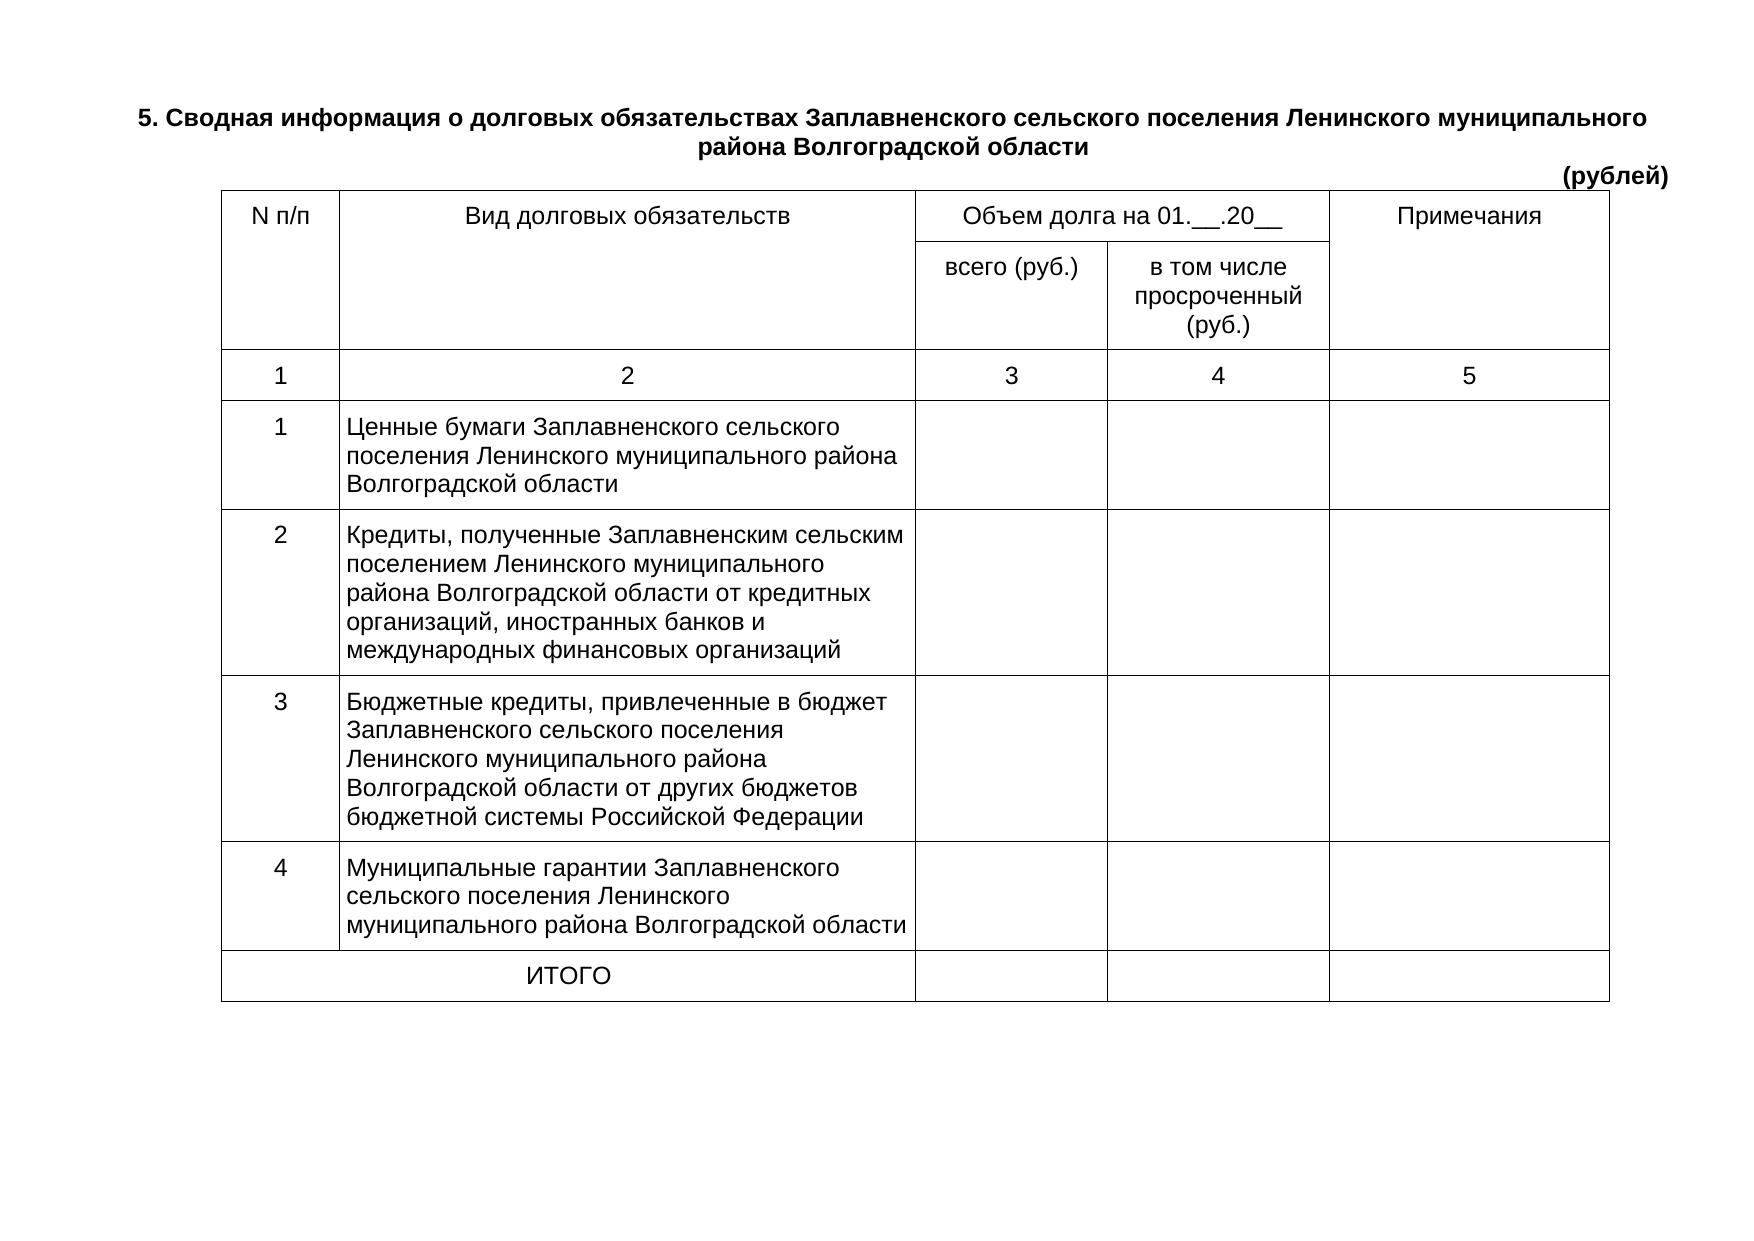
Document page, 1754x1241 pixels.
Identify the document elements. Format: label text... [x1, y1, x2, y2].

table_cell в том числе просроченный (руб.) [1108, 242, 1329, 349]
table_header Вид долговых обязательств [340, 191, 915, 349]
table_header Объем долга на 01.__.20__ [916, 191, 1329, 241]
table_cell Ценные бумаги Заплавненского сельского поселения Ленинского муниципального района Волгоградской области [340, 401, 915, 509]
table_cell 3 [222, 676, 339, 841]
text (рублей) [118, 161, 1668, 190]
table_cell [1108, 401, 1329, 509]
table_cell [1108, 842, 1329, 949]
table_cell 5 [1330, 350, 1609, 400]
table_cell 2 [222, 510, 339, 675]
table_cell 4 [222, 842, 339, 949]
table_cell [916, 951, 1107, 1001]
table_cell Бюджетные кредиты, привлеченные в бюджет Заплавненского сельского поселения Ленинского муниципального района Волгоградской области от других бюджетов бюджетной системы Российской Федерации [340, 676, 915, 841]
text 5. Сводная информация о долговых обязательствах Заплавненского сельского поселения Ленинского муниципального района Волгоградской области [118, 103, 1668, 161]
table_cell 1 [222, 350, 339, 400]
table_cell всего (руб.) [916, 242, 1107, 349]
table_cell 2 [340, 350, 915, 400]
table_cell [1108, 951, 1329, 1001]
table_cell [1330, 951, 1609, 1001]
table_cell [1108, 510, 1329, 675]
table_cell 1 [222, 401, 339, 509]
table_cell [1330, 842, 1609, 949]
table_cell 4 [1108, 350, 1329, 400]
table_cell [916, 676, 1107, 841]
table_cell [1330, 510, 1609, 675]
table_header Примечания [1330, 191, 1609, 349]
table_cell [916, 842, 1107, 949]
table_header N п/п [222, 191, 339, 349]
table_cell ИТОГО [222, 951, 915, 1001]
table_cell [1330, 676, 1609, 841]
table_cell [916, 401, 1107, 509]
table_cell [916, 510, 1107, 675]
table_cell 3 [916, 350, 1107, 400]
table_cell [1330, 401, 1609, 509]
table_cell Кредиты, полученные Заплавненским сельским поселением Ленинского муниципального района Волгоградской области от кредитных организаций, иностранных банков и международных финансовых организаций [340, 510, 915, 675]
table_cell Муниципальные гарантии Заплавненского сельского поселения Ленинского муниципального района Волгоградской области [340, 842, 915, 949]
table_cell [1108, 676, 1329, 841]
